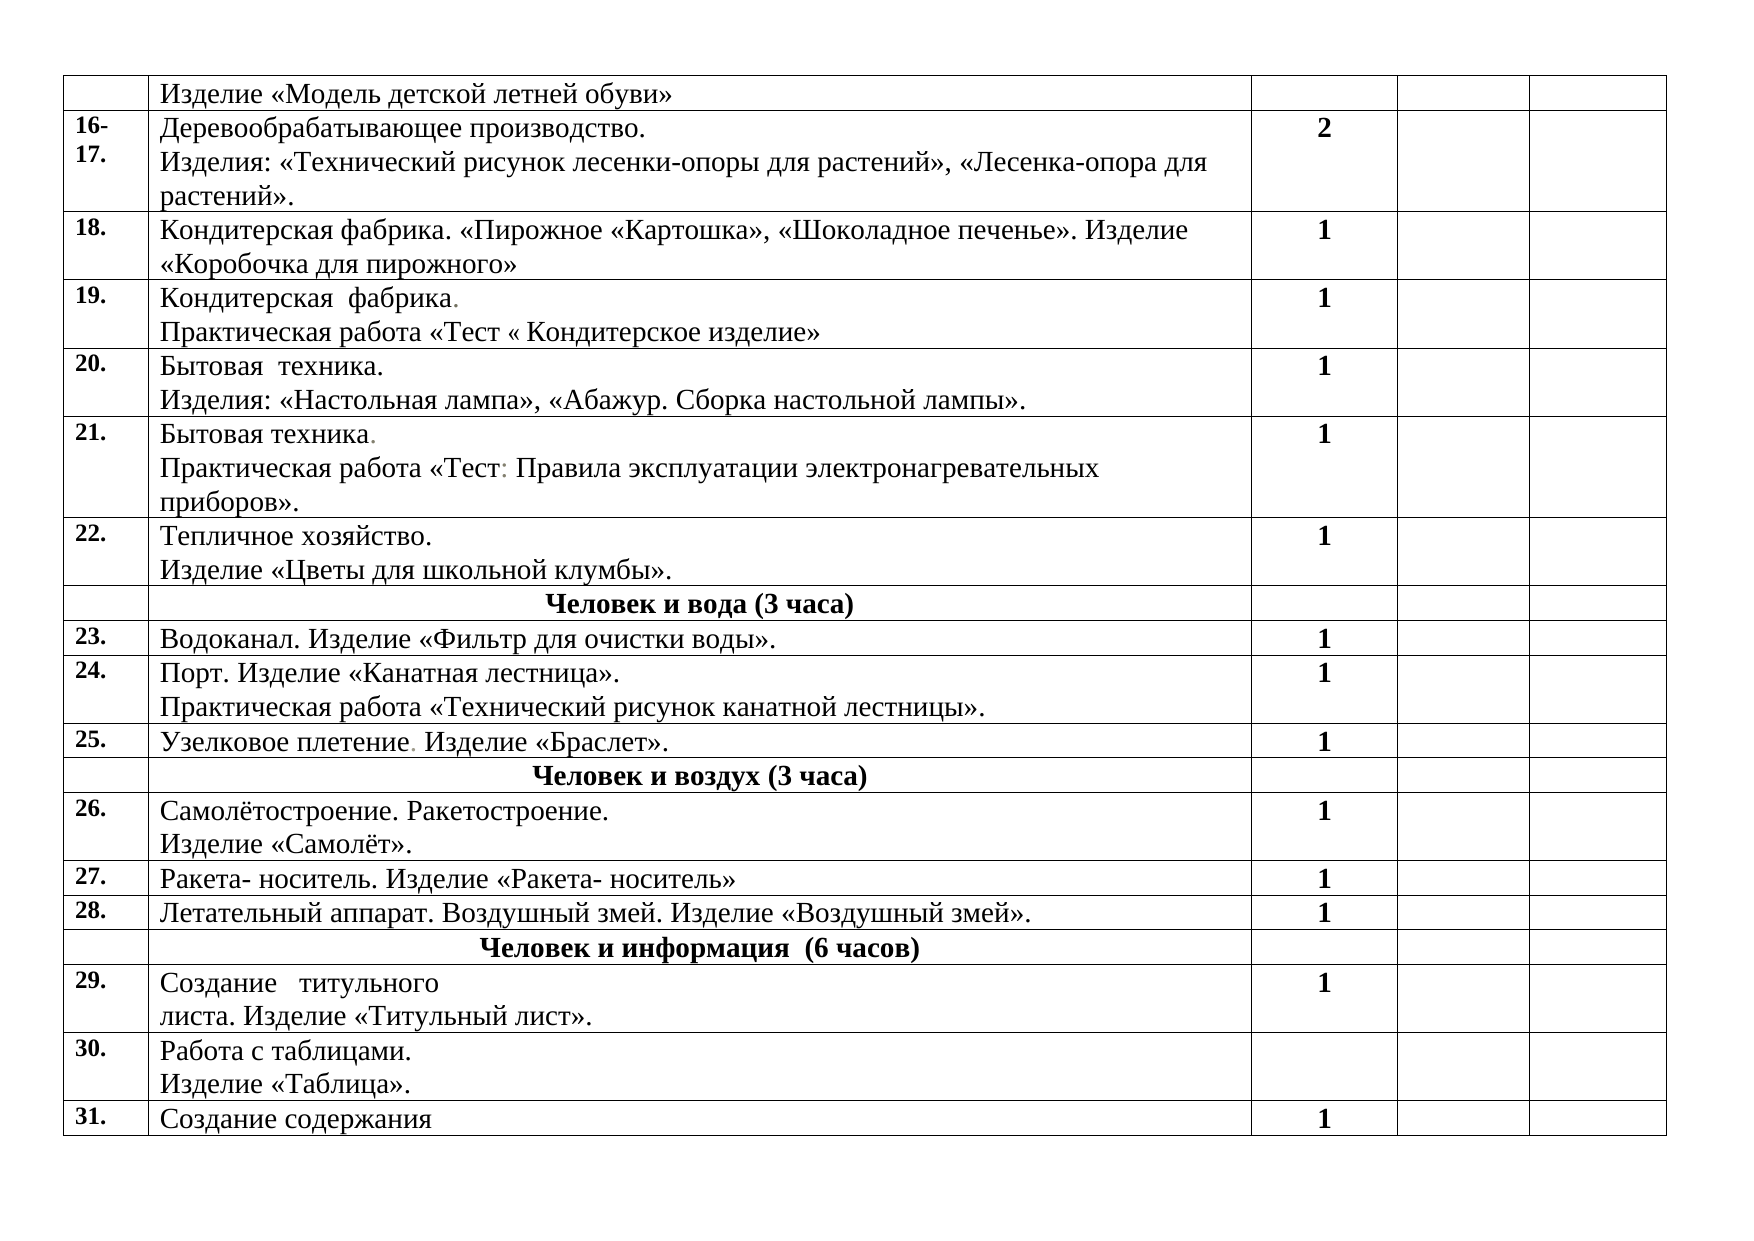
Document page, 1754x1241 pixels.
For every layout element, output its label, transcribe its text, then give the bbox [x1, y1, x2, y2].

table_cell 1 [1252, 1101, 1397, 1134]
table_cell 21. [64, 417, 148, 517]
table_cell [1530, 212, 1666, 279]
table_cell [1252, 586, 1397, 620]
table_cell 16-17. [64, 111, 148, 211]
table_cell 1 [1252, 621, 1397, 654]
table_cell [1398, 656, 1529, 723]
table_cell Самолётостроение. Ракетостроение. Изделие «Самолёт». [149, 793, 1251, 860]
table_cell [1398, 758, 1529, 792]
table_cell 1 [1252, 349, 1397, 416]
table_cell [1398, 896, 1529, 929]
table_cell [1398, 280, 1529, 347]
table_cell 1 [1252, 861, 1397, 894]
table_cell [1530, 111, 1666, 211]
table_cell [1398, 111, 1529, 211]
table_cell [1530, 793, 1666, 860]
table_cell Узелковое плетение. Изделие «Браслет». [149, 724, 1251, 757]
table_cell Ракета- носитель. Изделие «Ракета- носитель» [149, 861, 1251, 894]
table_cell [1398, 349, 1529, 416]
table_cell Человек и информация (6 часов) [149, 930, 1251, 964]
table_cell [1398, 518, 1529, 585]
table_cell 1 [1252, 212, 1397, 279]
table_cell [1530, 76, 1666, 109]
table_cell [1398, 724, 1529, 757]
table_cell [1530, 861, 1666, 894]
table_cell 24. [64, 656, 148, 723]
table_cell 19. [64, 280, 148, 347]
table_cell 18. [64, 212, 148, 279]
table_cell [1252, 758, 1397, 792]
table_cell 2 [1252, 111, 1397, 211]
table_cell 1 [1252, 793, 1397, 860]
table_cell 1 [1252, 417, 1397, 517]
table_cell [1398, 621, 1529, 654]
table_cell [64, 758, 148, 792]
table_cell [1398, 930, 1529, 964]
table_cell [1530, 930, 1666, 964]
table_cell [1530, 586, 1666, 620]
table_cell [1398, 861, 1529, 894]
table_cell [1530, 758, 1666, 792]
table_cell [1530, 965, 1666, 1032]
table_cell 1 [1252, 280, 1397, 347]
table_cell Кондитерская фабрика. «Пирожное «Картошка», «Шоколадное печенье». Изделие «Коробочка для пирожного» [149, 212, 1251, 279]
table_cell [1530, 280, 1666, 347]
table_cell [149, 1101, 1251, 1134]
table_cell [1530, 1101, 1666, 1134]
table_cell Летательный аппарат. Воздушный змей. Изделие «Воздушный змей». [149, 896, 1251, 929]
table_cell [1530, 518, 1666, 585]
table_cell [1530, 621, 1666, 654]
table_cell 1 [1252, 965, 1397, 1032]
table_cell 28. [64, 896, 148, 929]
table_cell Порт. Изделие «Канатная лестница». Практическая работа «Технический рисунок канатной лестницы». [149, 656, 1251, 723]
table_cell Человек и воздух (3 часа) [149, 758, 1251, 792]
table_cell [149, 76, 1251, 109]
table_cell [1398, 76, 1529, 109]
table_cell 22. [64, 518, 148, 585]
table_cell 23. [64, 621, 148, 654]
table_cell [1398, 1101, 1529, 1134]
table_cell Бытовая техника. Практическая работа «Тест: Правила эксплуатации электронагревательных приборов». [149, 417, 1251, 517]
table_cell Деревообрабатывающее производство. Изделия: «Технический рисунок лесенки-опоры для растений», «Лесенка-опора для растений». [149, 111, 1251, 211]
table_cell [64, 586, 148, 620]
table_cell [1398, 417, 1529, 517]
table_cell 26. [64, 793, 148, 860]
table_cell [1398, 965, 1529, 1032]
table_cell [1530, 1033, 1666, 1100]
table_cell [1398, 212, 1529, 279]
table_cell 20. [64, 349, 148, 416]
table_cell Тепличное хозяйство. Изделие «Цветы для школьной клумбы». [149, 518, 1251, 585]
table_cell 1 [1252, 896, 1397, 929]
table_cell 30. [64, 1033, 148, 1100]
table_cell 1 [1252, 518, 1397, 585]
table_cell [1530, 896, 1666, 929]
table_cell 1 [1252, 76, 1397, 109]
table_cell Кондитерская фабрика. Практическая работа «Тест « Кондитерское изделие» [149, 280, 1251, 347]
table_cell Бытовая техника. Изделия: «Настольная лампа», «Абажур. Сборка настольной лампы». [149, 349, 1251, 416]
table_cell [1530, 724, 1666, 757]
table_cell Создание титульного листа. Изделие «Титульный лист». [149, 965, 1251, 1032]
table_cell Человек и вода (3 часа) [149, 586, 1251, 620]
table_cell 25. [64, 724, 148, 757]
table_cell [1398, 793, 1529, 860]
table_cell [64, 930, 148, 964]
table_cell [1252, 1033, 1397, 1100]
table_cell 15. [64, 76, 148, 109]
table_cell [1530, 656, 1666, 723]
table_cell [1398, 1033, 1529, 1100]
table_cell Работа с таблицами. Изделие «Таблица». [149, 1033, 1251, 1100]
table_cell [1530, 349, 1666, 416]
table_cell [1398, 586, 1529, 620]
table_cell [1252, 930, 1397, 964]
table_cell 31. [64, 1101, 148, 1134]
table_cell Водоканал. Изделие «Фильтр для очистки воды». [149, 621, 1251, 654]
table_cell 27. [64, 861, 148, 894]
table_cell [1530, 417, 1666, 517]
table_cell 29. [64, 965, 148, 1032]
table_cell 1 [1252, 724, 1397, 757]
table_cell 1 [1252, 656, 1397, 723]
